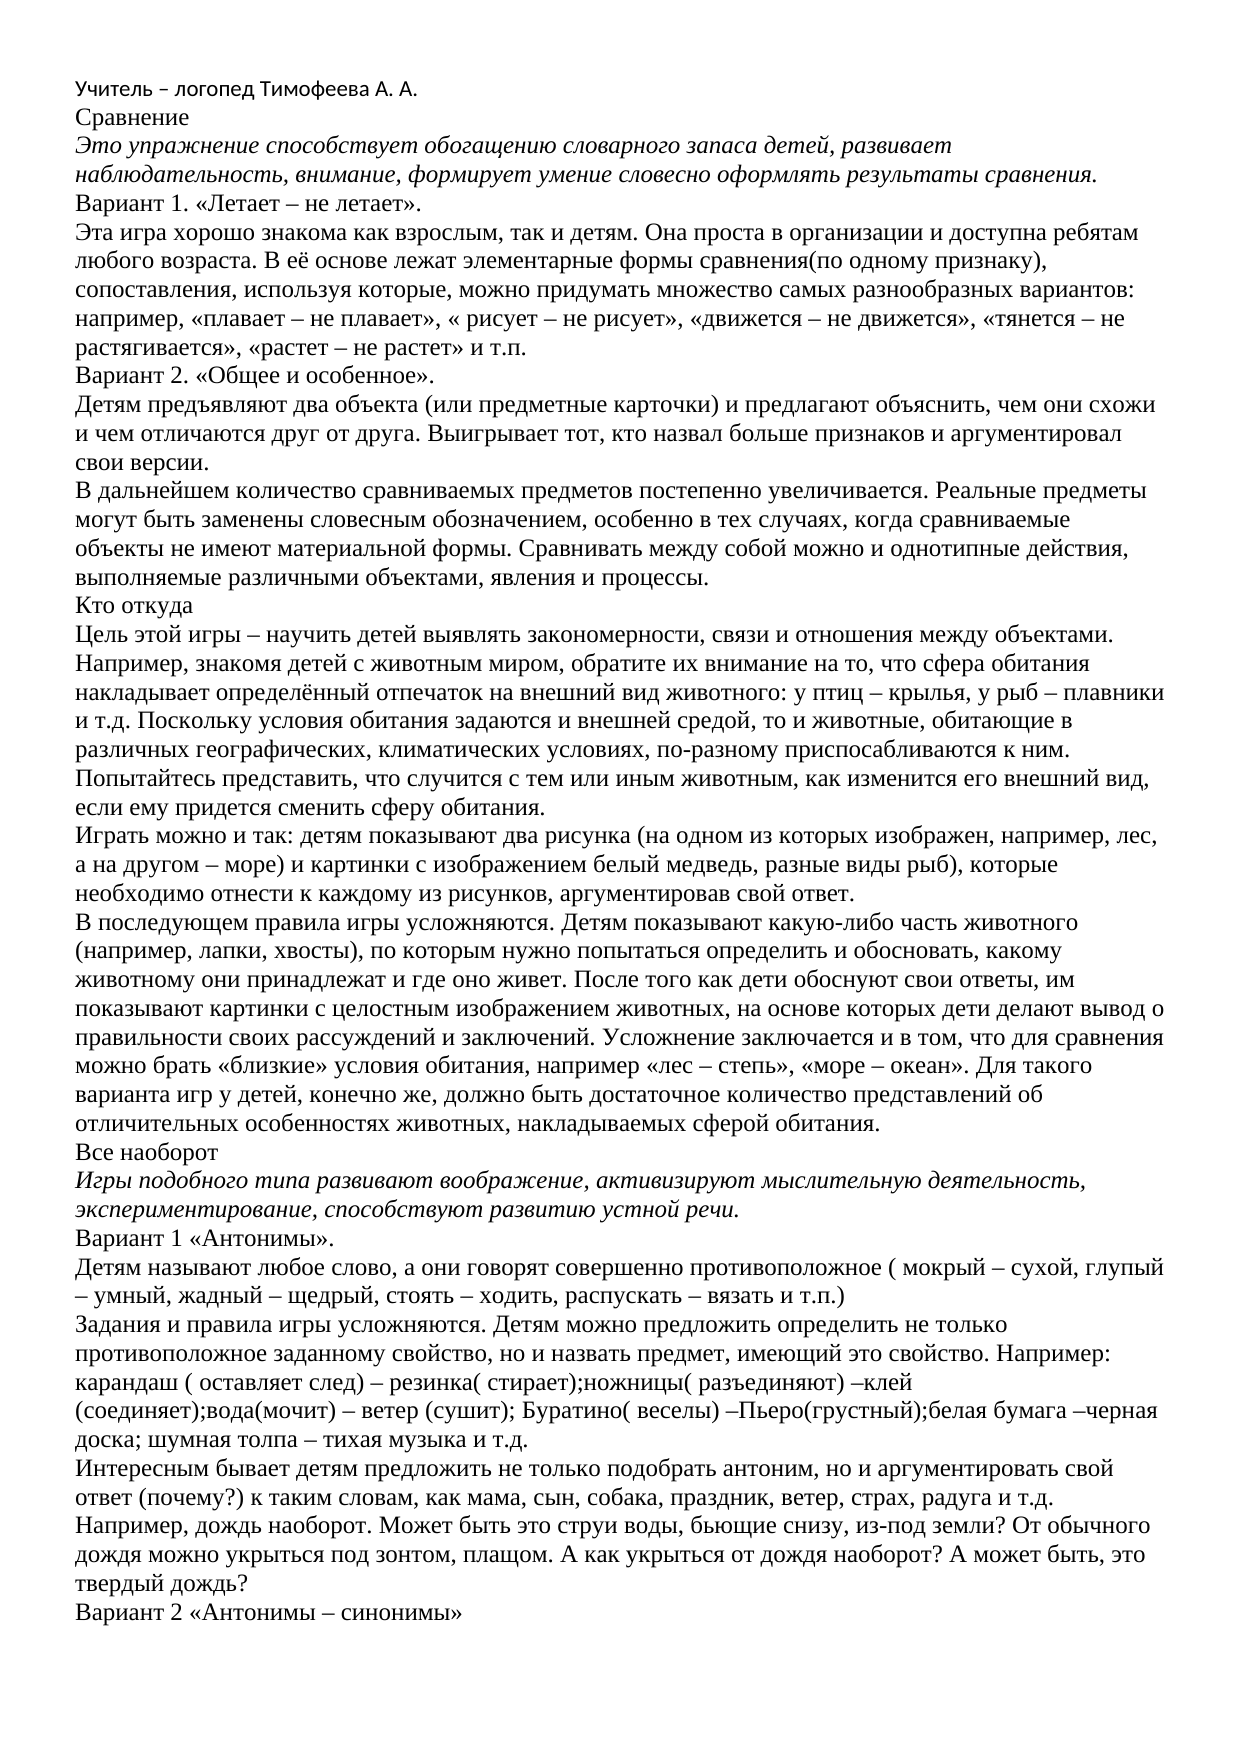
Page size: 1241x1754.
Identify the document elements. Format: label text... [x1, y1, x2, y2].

text Детям предъявляют два объекта (или предметные карточки) и предлагают объяснить, чем они схожи и чем отличаются друг от друга. Выигрывает тот, кто назвал больше признаков и аргументировал свои версии. [75, 389, 1165, 476]
text Вариант 2. «Общее и особенное». [75, 361, 1165, 389]
text Все наоборот [75, 1137, 1165, 1166]
text Кто откуда [75, 591, 1165, 619]
text В последующем правила игры усложняются. Детям показывают какую-либо часть животного (например, лапки, хвосты), по которым нужно попытаться определить и обосновать, какому животному они принадлежат и где оно живет. После того как дети обоснуют свои ответы, им показывают картинки с целостным изображением животных, на основе которых дети делают вывод о правильности своих рассуждений и заключений. Усложнение заключается и в том, что для сравнения можно брать «близкие» условия обитания, например «лес – степь», «море – океан». Для такого варианта игр у детей, конечно же, должно быть достаточное количество представлений об отличительных особенностях животных, накладываемых сферой обитания. [75, 907, 1165, 1137]
text Вариант 2 «Антонимы – синонимы» [75, 1597, 1165, 1626]
text Например, дождь наоборот. Может быть это струи воды, бьющие снизу, из-под земли? От обычного дождя можно укрыться под зонтом, плащом. А как укрыться от дождя наоборот? А может быть, это твердый дождь? [75, 1511, 1165, 1597]
text Сравнение [75, 102, 1165, 131]
text Интересным бывает детям предложить не только подобрать антоним, но и аргументировать свой ответ (почему?) к таким словам, как мама, сын, собака, праздник, ветер, страх, радуга и т.д. [75, 1453, 1165, 1511]
text В дальнейшем количество сравниваемых предметов постепенно увеличивается. Реальные предметы могут быть заменены словесным обозначением, особенно в тех случаях, когда сравниваемые объекты не имеют материальной формы. Сравнивать между собой можно и однотипные действия, выполняемые различными объектами, явления и процессы. [75, 476, 1165, 591]
text Цель этой игры – научить детей выявлять закономерности, связи и отношения между объектами. Например, знакомя детей с животным миром, обратите их внимание на то, что сфера обитания накладывает определённый отпечаток на внешний вид животного: у птиц – крылья, у рыб – плавники и т.д. Поскольку условия обитания задаются и внешней средой, то и животные, обитающие в различных географических, климатических условиях, по-разному приспосабливаются к ним. Попытайтесь представить, что случится с тем или иным животным, как изменится его внешний вид, если ему придется сменить сферу обитания. [75, 619, 1165, 821]
text Детям называют любое слово, а они говорят совершенно противоположное ( мокрый – сухой, глупый – умный, жадный – щедрый, стоять – ходить, распускать – вязать и т.п.) [75, 1252, 1165, 1309]
text Вариант 1 «Антонимы». [75, 1223, 1165, 1252]
text Игры подобного типа развивают воображение, активизируют мыслительную деятельность, экспериментирование, способствуют развитию устной речи. [75, 1166, 1165, 1223]
text Вариант 1. «Летает – не летает». [75, 188, 1165, 217]
text Эта игра хорошо знакома как взрослым, так и детям. Она проста в организации и доступна ребятам любого возраста. В её основе лежат элементарные формы сравнения(по одному признаку), сопоставления, используя которые, можно придумать множество самых разнообразных вариантов: например, «плавает – не плавает», « рисует – не рисует», «движется – не движется», «тянется – не растягивается», «растет – не растет» и т.п. [75, 217, 1165, 361]
text Задания и правила игры усложняются. Детям можно предложить определить не только противоположное заданному свойство, но и назвать предмет, имеющий это свойство. Например: карандаш ( оставляет след) – резинка( стирает);ножницы( разъединяют) –клей (соединяет);вода(мочит) – ветер (сушит); Буратино( веселы) –Пьеро(грустный);белая бумага –черная доска; шумная толпа – тихая музыка и т.д. [75, 1309, 1165, 1453]
text Играть можно и так: детям показывают два рисунка (на одном из которых изображен, например, лес, а на другом – море) и картинки с изображением белый медведь, разные виды рыб), которые необходимо отнести к каждому из рисунков, аргументировав свой ответ. [75, 821, 1165, 907]
text Это упражнение способствует обогащению словарного запаса детей, развивает наблюдательность, внимание, формирует умение словесно оформлять результаты сравнения. [75, 131, 1165, 188]
